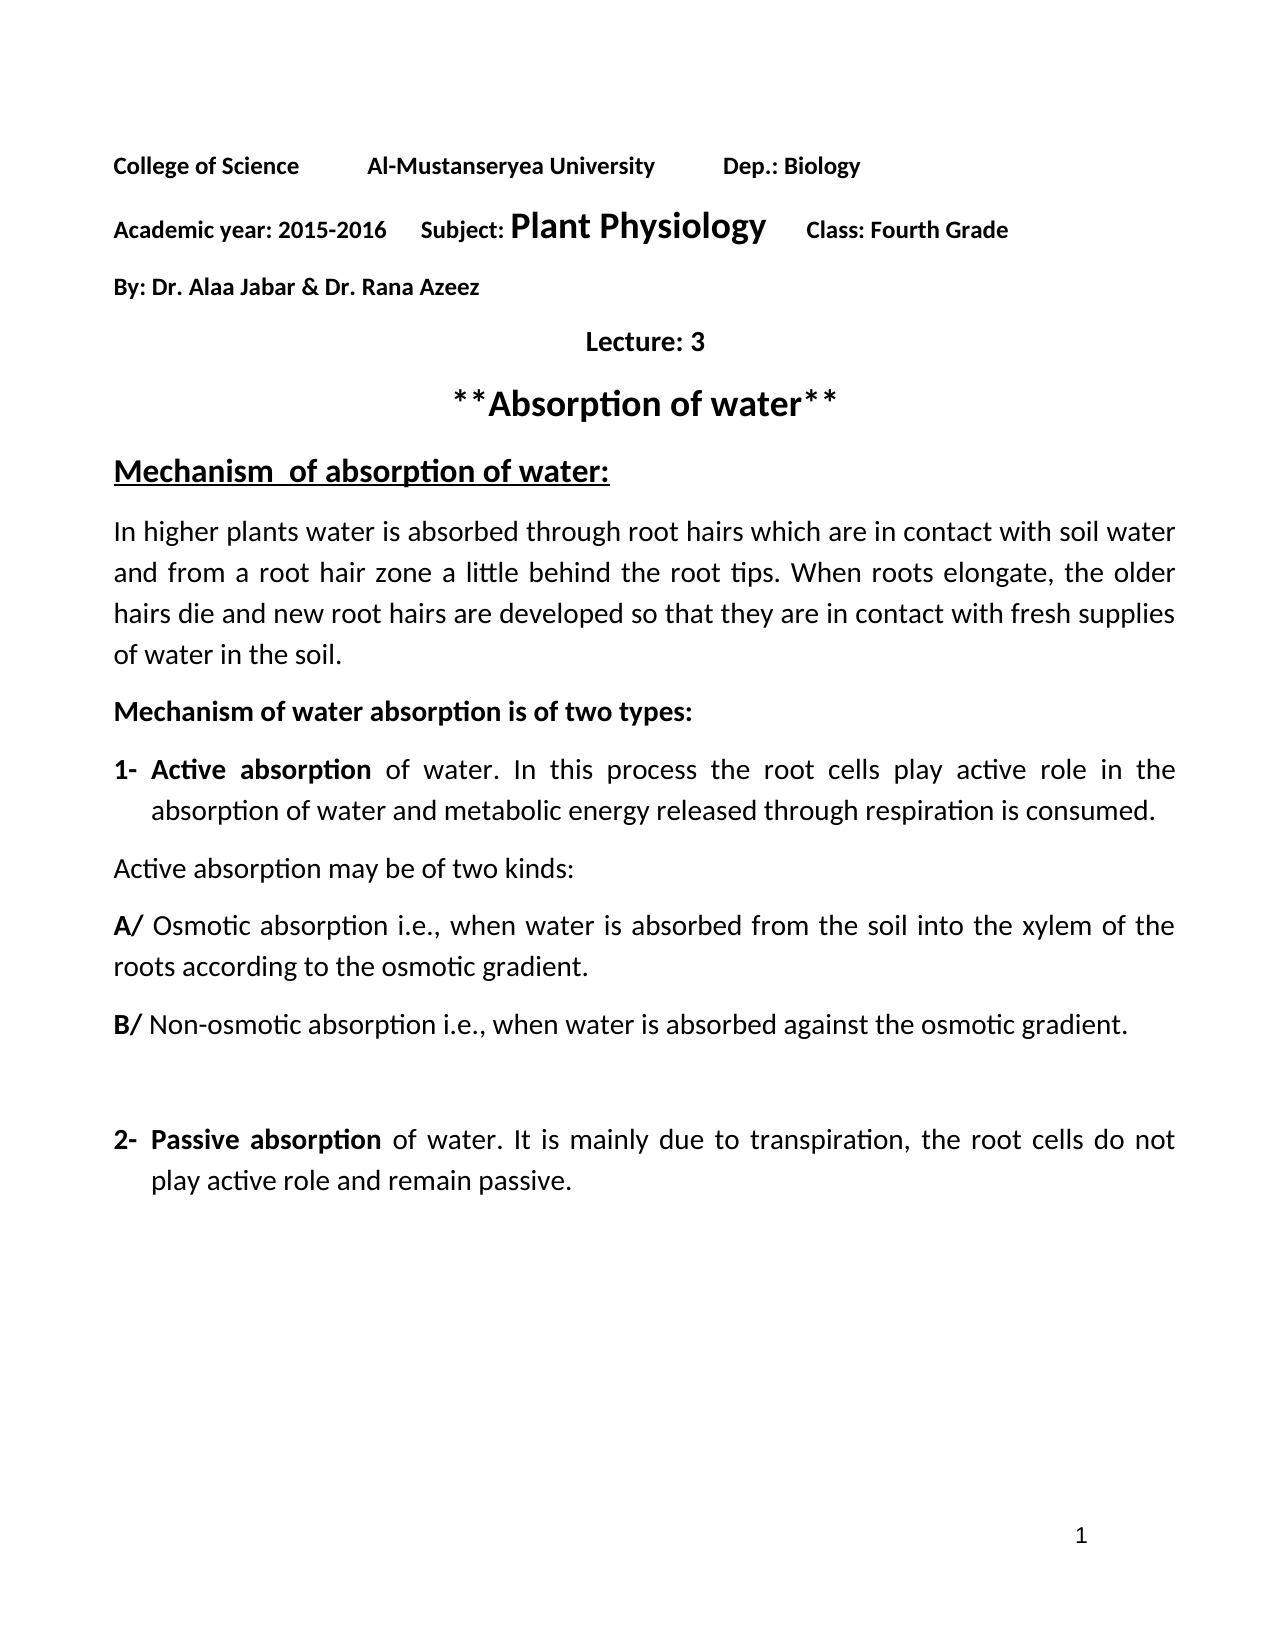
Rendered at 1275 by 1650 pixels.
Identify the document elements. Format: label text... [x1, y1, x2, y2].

text Lecture: 3 [113, 323, 1177, 358]
text In higher plants water is absorbed through root hairs which are in contact with soil water and from a root hair zone a little behind the root tips. When roots elongate, the older hairs die and new root hairs are developed so that they are in contact with fresh supplies of water in the soil. [113, 513, 1177, 672]
text Mechanism of water absorption is of two types: [113, 693, 1177, 729]
text College of Science Al-Mustanseryea University Dep.: Biology [113, 150, 1177, 181]
text Academic year: 2015-2016 Subject: Plant Physiology Class: Fourth Grade [113, 202, 1177, 247]
list Passive absorption of water. It is mainly due to transpiration, the root cells do not play active role and remain passive. [113, 1121, 1177, 1198]
text A/ Osmotic absorption i.e., when water is absorbed from the soil into the xylem of the roots according to the osmotic gradient. [113, 907, 1177, 984]
text **Absorption of water** [113, 380, 1177, 426]
text Active absorption may be of two kinds: [113, 850, 1177, 885]
text Mechanism of absorption of water: [113, 450, 1177, 490]
text B/ Non-osmotic absorption i.e., when water is absorbed against the osmotic gradient. [113, 1006, 1177, 1041]
list Active absorption of water. In this process the root cells play active role in the absorption of water and metabolic energy released through respiration is consumed. [113, 751, 1177, 828]
text By: Dr. Alaa Jabar & Dr. Rana Azeez [113, 271, 1177, 302]
